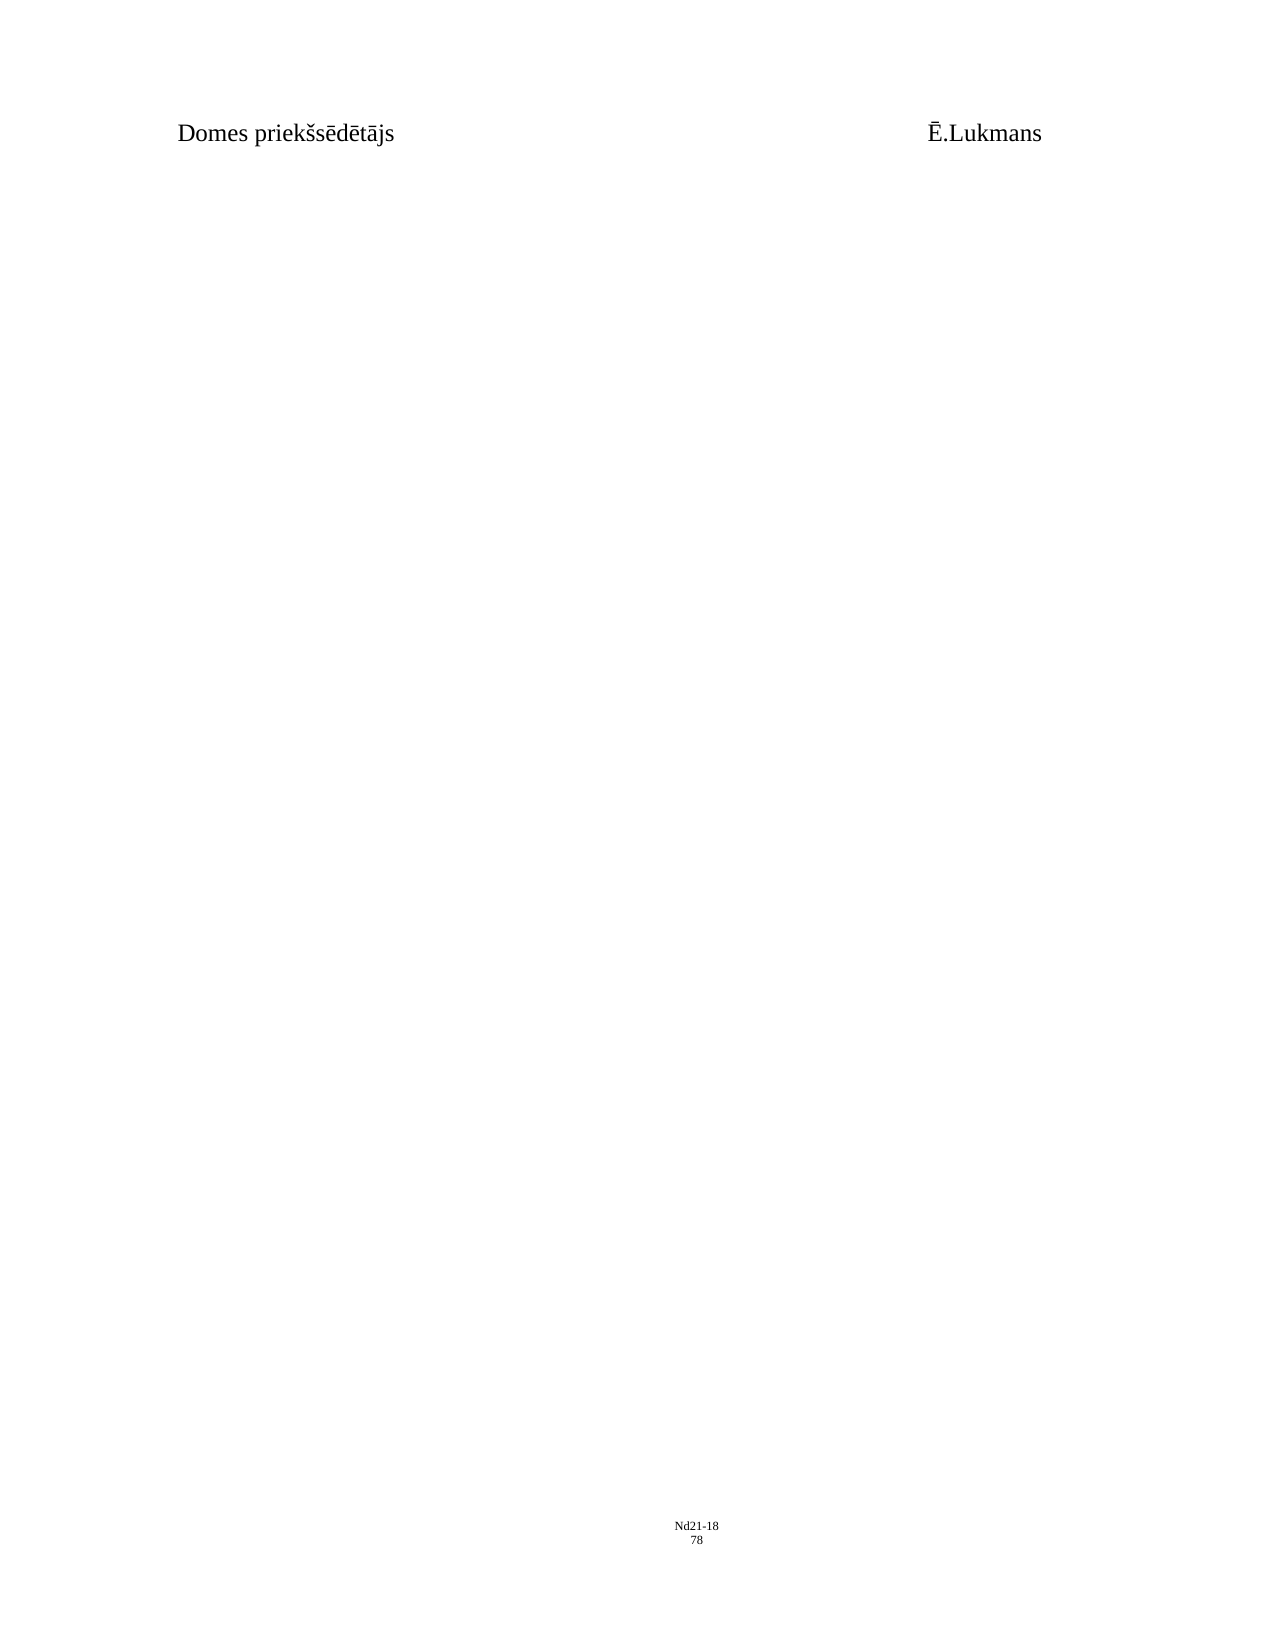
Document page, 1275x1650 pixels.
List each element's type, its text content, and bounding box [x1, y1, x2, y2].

text Domes priekšsēdētājs Ē.Lukmans [177, 118, 1216, 147]
